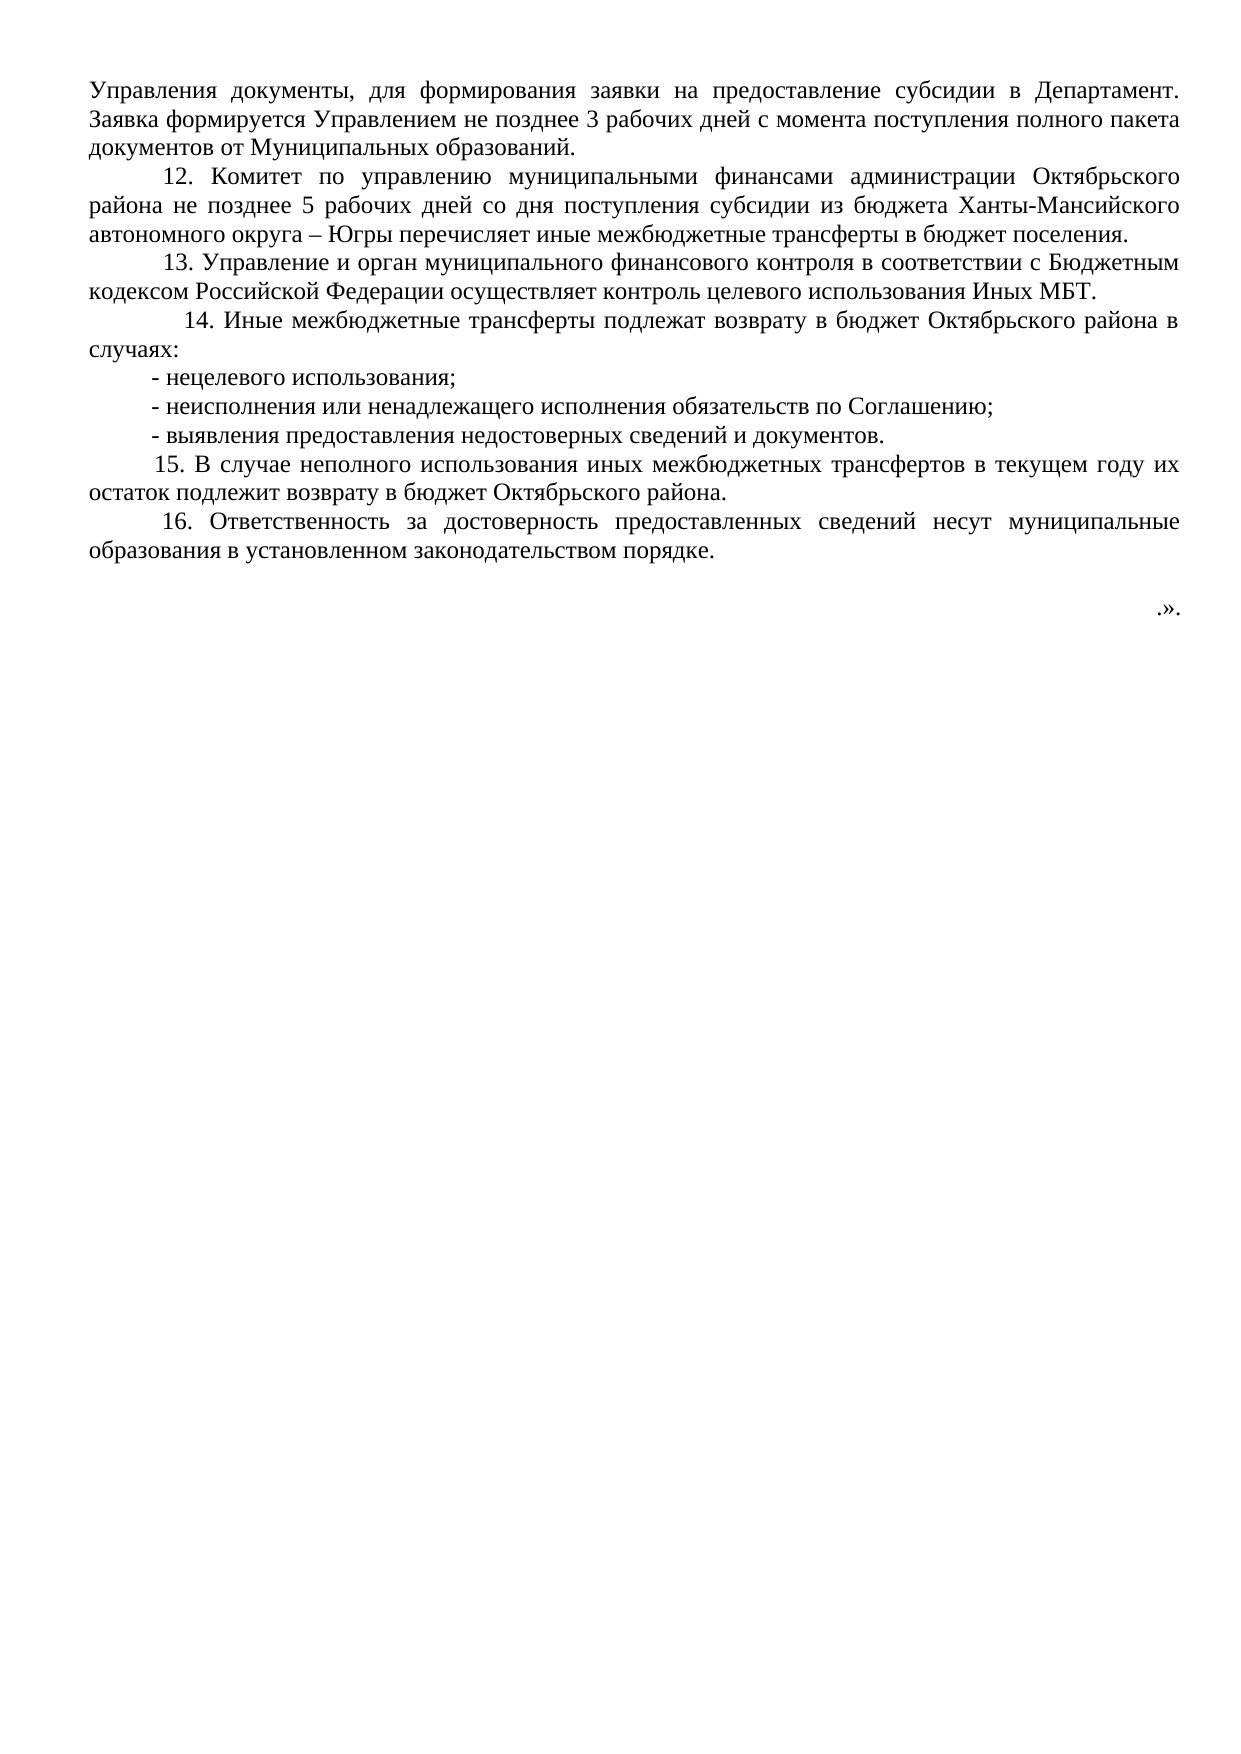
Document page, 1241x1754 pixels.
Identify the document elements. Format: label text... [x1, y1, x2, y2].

text 16. Ответственность за достоверность предоставленных сведений несут муниципальные образования в установленном законодательством порядке. [89, 506, 1181, 564]
text 12. Комитет по управлению муниципальными финансами администрации Октябрьского района не позднее 5 рабочих дней со дня поступления субсидии из бюджета Ханты-Мансийского автономного округа – Югры перечисляет иные межбюджетные трансферты в бюджет поселения. [89, 161, 1181, 247]
text 14. Иные межбюджетные трансферты подлежат возврату в бюджет Октябрьского района в случаях: [89, 305, 1181, 362]
text - неисполнения или ненадлежащего исполнения обязательств по Соглашению; [89, 391, 1181, 420]
text 13. Управление и орган муниципального финансового контроля в соответствии с Бюджетным кодексом Российской Федерации осуществляет контроль целевого использования Иных МБТ. [89, 247, 1181, 305]
text 15. В случае неполного использования иных межбюджетных трансфертов в текущем году их остаток подлежит возврату в бюджет Октябрьского района. [89, 449, 1181, 506]
text - нецелевого использования; [89, 362, 1181, 391]
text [89, 75, 1181, 161]
text .». [89, 592, 1181, 621]
text - выявления предоставления недостоверных сведений и документов. [89, 420, 1181, 449]
